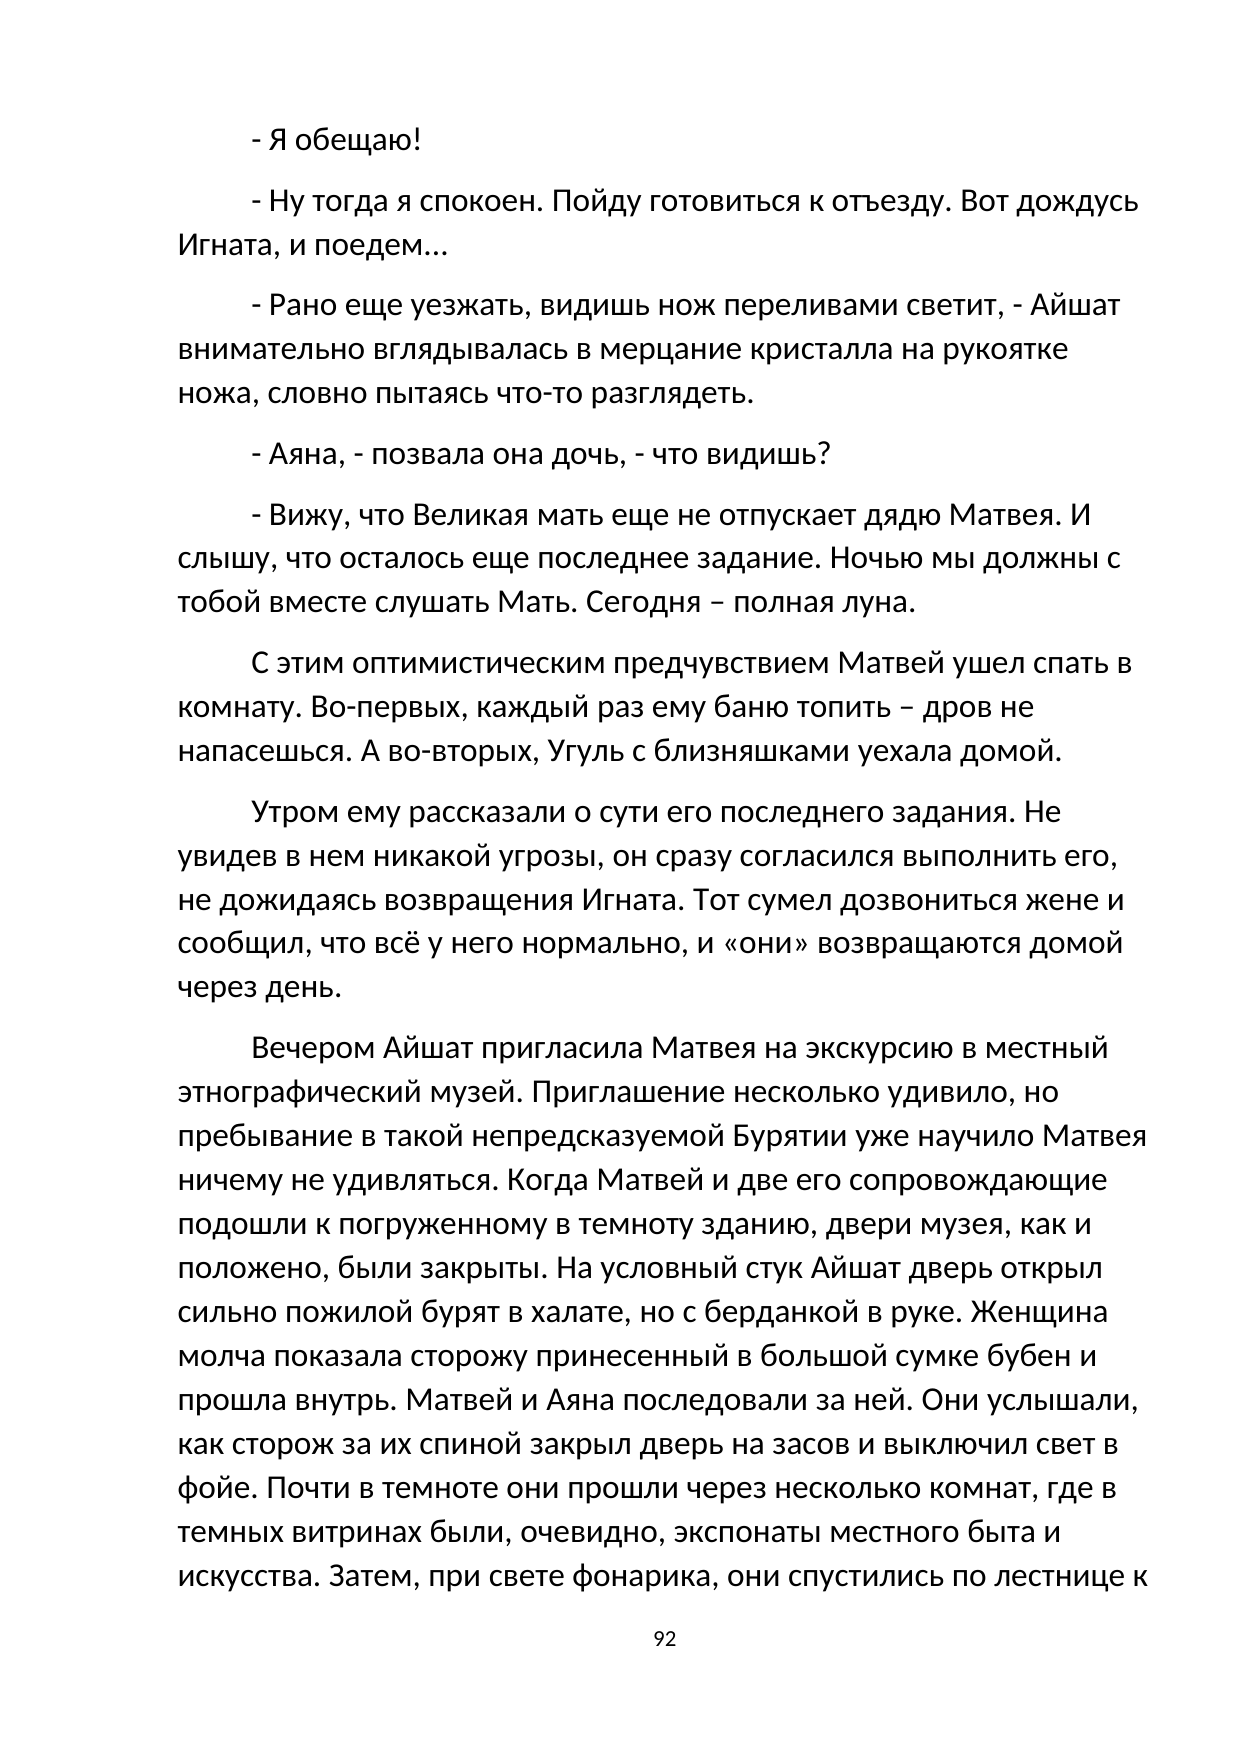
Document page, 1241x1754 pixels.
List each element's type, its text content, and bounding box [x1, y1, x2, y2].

text С этим оптимистическим предчувствием Матвей ушел спать в комнату. Во-первых, каждый раз ему баню топить – дров не напасешься. А во-вторых, Угуль с близняшками уехала домой. [177, 641, 1152, 770]
text - Ну тогда я спокоен. Пойду готовиться к отъезду. Вот дождусь Игната, и поедем... [177, 179, 1152, 263]
text - Вижу, что Великая мать еще не отпускает дядю Матвея. И слышу, что осталось еще последнее задание. Ночью мы должны с тобой вместе слушать Мать. Сегодня – полная луна. [177, 492, 1152, 621]
text - Аяна, - позвала она дочь, - что видишь? [177, 432, 1152, 473]
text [177, 1026, 1152, 1594]
text - Я обещаю! [177, 118, 1152, 159]
text - Рано еще уезжать, видишь нож переливами светит, - Айшат внимательно вглядывалась в мерцание кристалла на рукоятке ножа, словно пытаясь что-то разглядеть. [177, 283, 1152, 412]
text Утром ему рассказали о сути его последнего задания. Не увидев в нем никакой угрозы, он сразу согласился выполнить его, не дожидаясь возвращения Игната. Тот сумел дозвониться жене и сообщил, что всё у него нормально, и «они» возвращаются домой через день. [177, 789, 1152, 1006]
